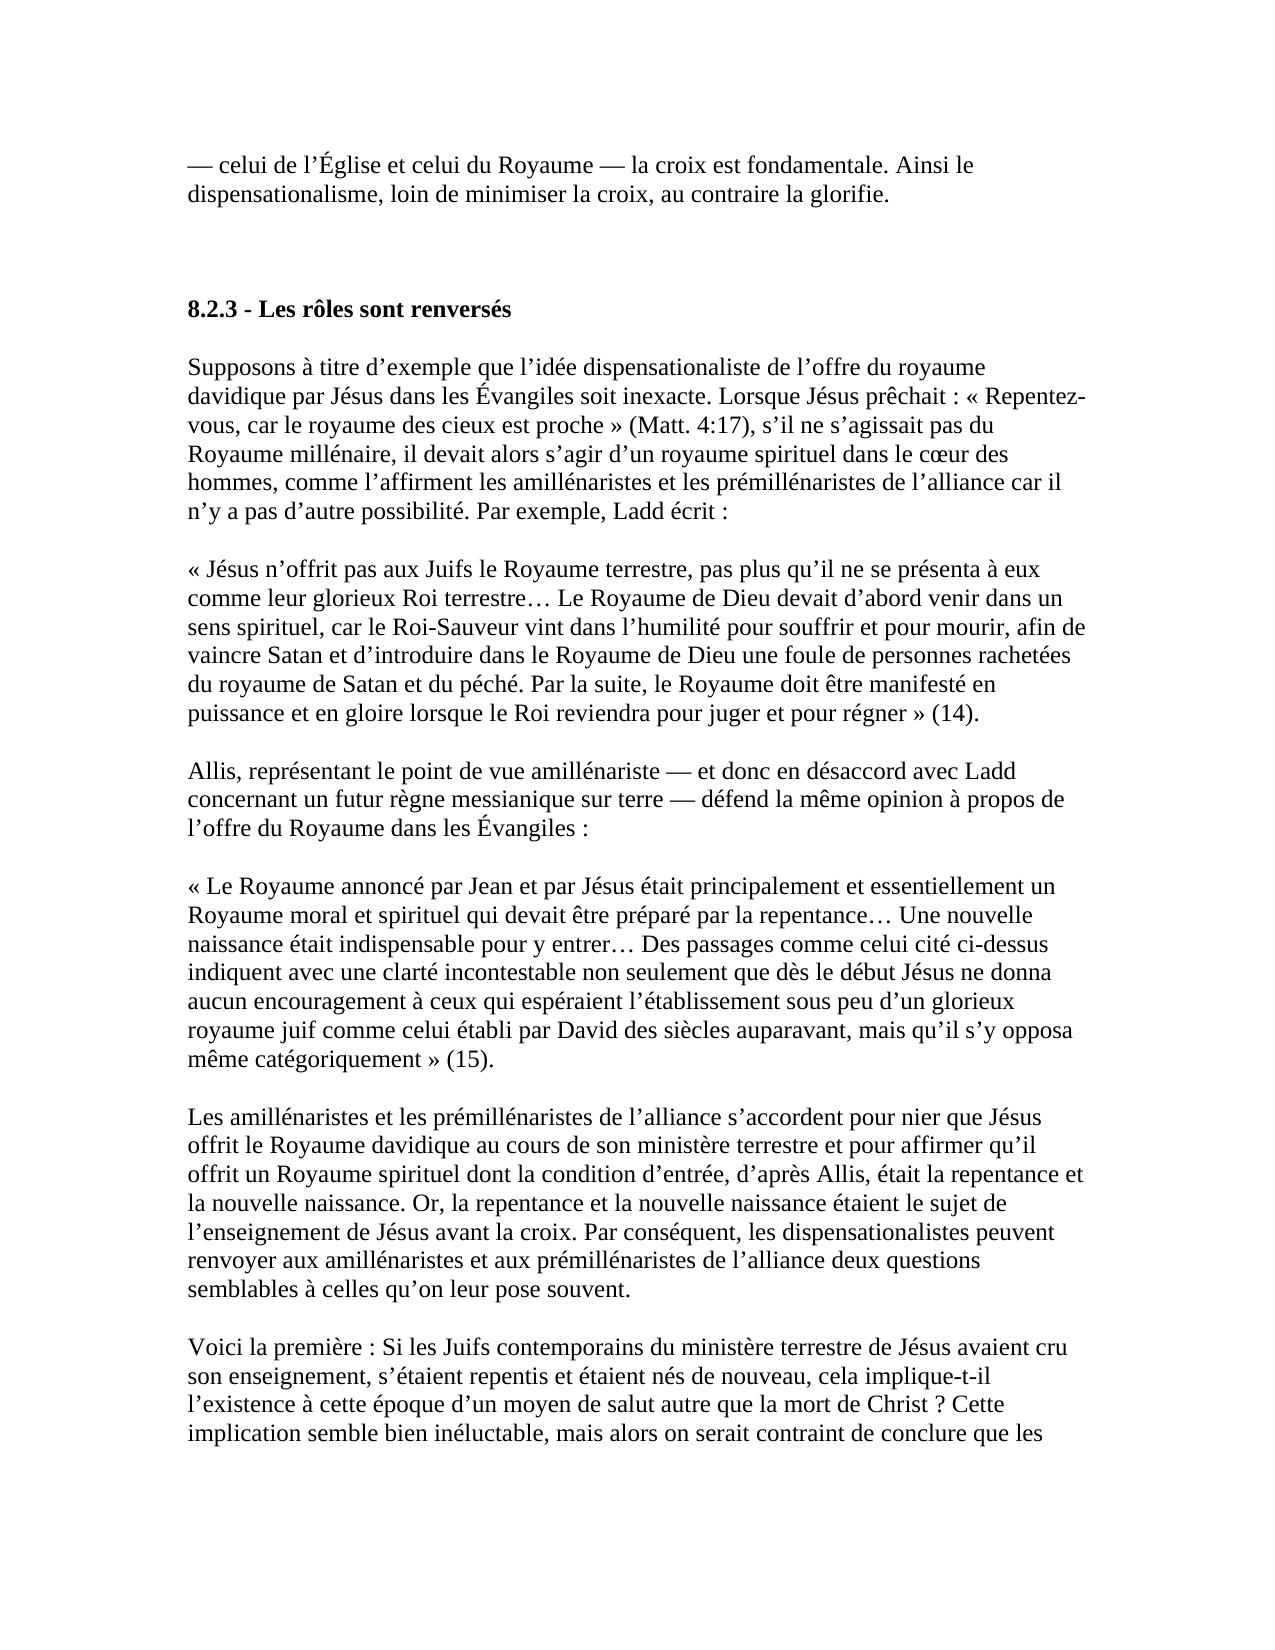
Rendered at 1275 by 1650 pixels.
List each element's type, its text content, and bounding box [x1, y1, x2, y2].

text « Jésus n’offrit pas aux Juifs le Royaume terrestre, pas plus qu’il ne se présenta à eux comme leur glorieux Roi terrestre… Le Royaume de Dieu devait d’abord venir dans un sens spirituel, car le Roi-Sauveur vint dans l’humilité pour souffrir et pour mourir, afin de vaincre Satan et d’introduire dans le Royaume de Dieu une foule de personnes rachetées du royaume de Satan et du péché. Par la suite, le Royaume doit être manifesté en puissance et en gloire lorsque le Roi reviendra pour juger et pour régner » (14). [187, 554, 1087, 727]
text Allis, représentant le point de vue amillénariste — et donc en désaccord avec Ladd concernant un futur règne messianique sur terre — défend la même opinion à propos de l’offre du Royaume dans les Évangiles : [187, 756, 1087, 842]
text 8.2.3 - Les rôles sont renversés [187, 294, 1087, 323]
text Supposons à titre d’exemple que l’idée dispensationaliste de l’offre du royaume davidique par Jésus dans les Évangiles soit inexacte. Lorsque Jésus prêchait : « Repentez-vous, car le royaume des cieux est proche » (Matt. 4:17), s’il ne s’agissait pas du Royaume millénaire, il devait alors s’agir d’un royaume spirituel dans le cœur des hommes, comme l’affirment les amillénaristes et les prémillénaristes de l’alliance car il n’y a pas d’autre possibilité. Par exemple, Ladd écrit : [187, 352, 1087, 525]
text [187, 1332, 1087, 1447]
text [187, 150, 1087, 207]
text « Le Royaume annoncé par Jean et par Jésus était principalement et essentiellement un Royaume moral et spirituel qui devait être préparé par la repentance… Une nouvelle naissance était indispensable pour y entrer… Des passages comme celui cité ci-dessus indiquent avec une clarté incontestable non seulement que dès le début Jésus ne donna aucun encouragement à ceux qui espéraient l’établissement sous peu d’un glorieux royaume juif comme celui établi par David des siècles auparavant, mais qu’il s’y opposa même catégoriquement » (15). [187, 871, 1087, 1072]
text Les amillénaristes et les prémillénaristes de l’alliance s’accordent pour nier que Jésus offrit le Royaume davidique au cours de son ministère terrestre et pour affirmer qu’il offrit un Royaume spirituel dont la condition d’entrée, d’après Allis, était la repentance et la nouvelle naissance. Or, la repentance et la nouvelle naissance étaient le sujet de l’enseignement de Jésus avant la croix. Par conséquent, les dispensationalistes peuvent renvoyer aux amillénaristes et aux prémillénaristes de l’alliance deux questions semblables à celles qu’on leur pose souvent. [187, 1102, 1087, 1303]
